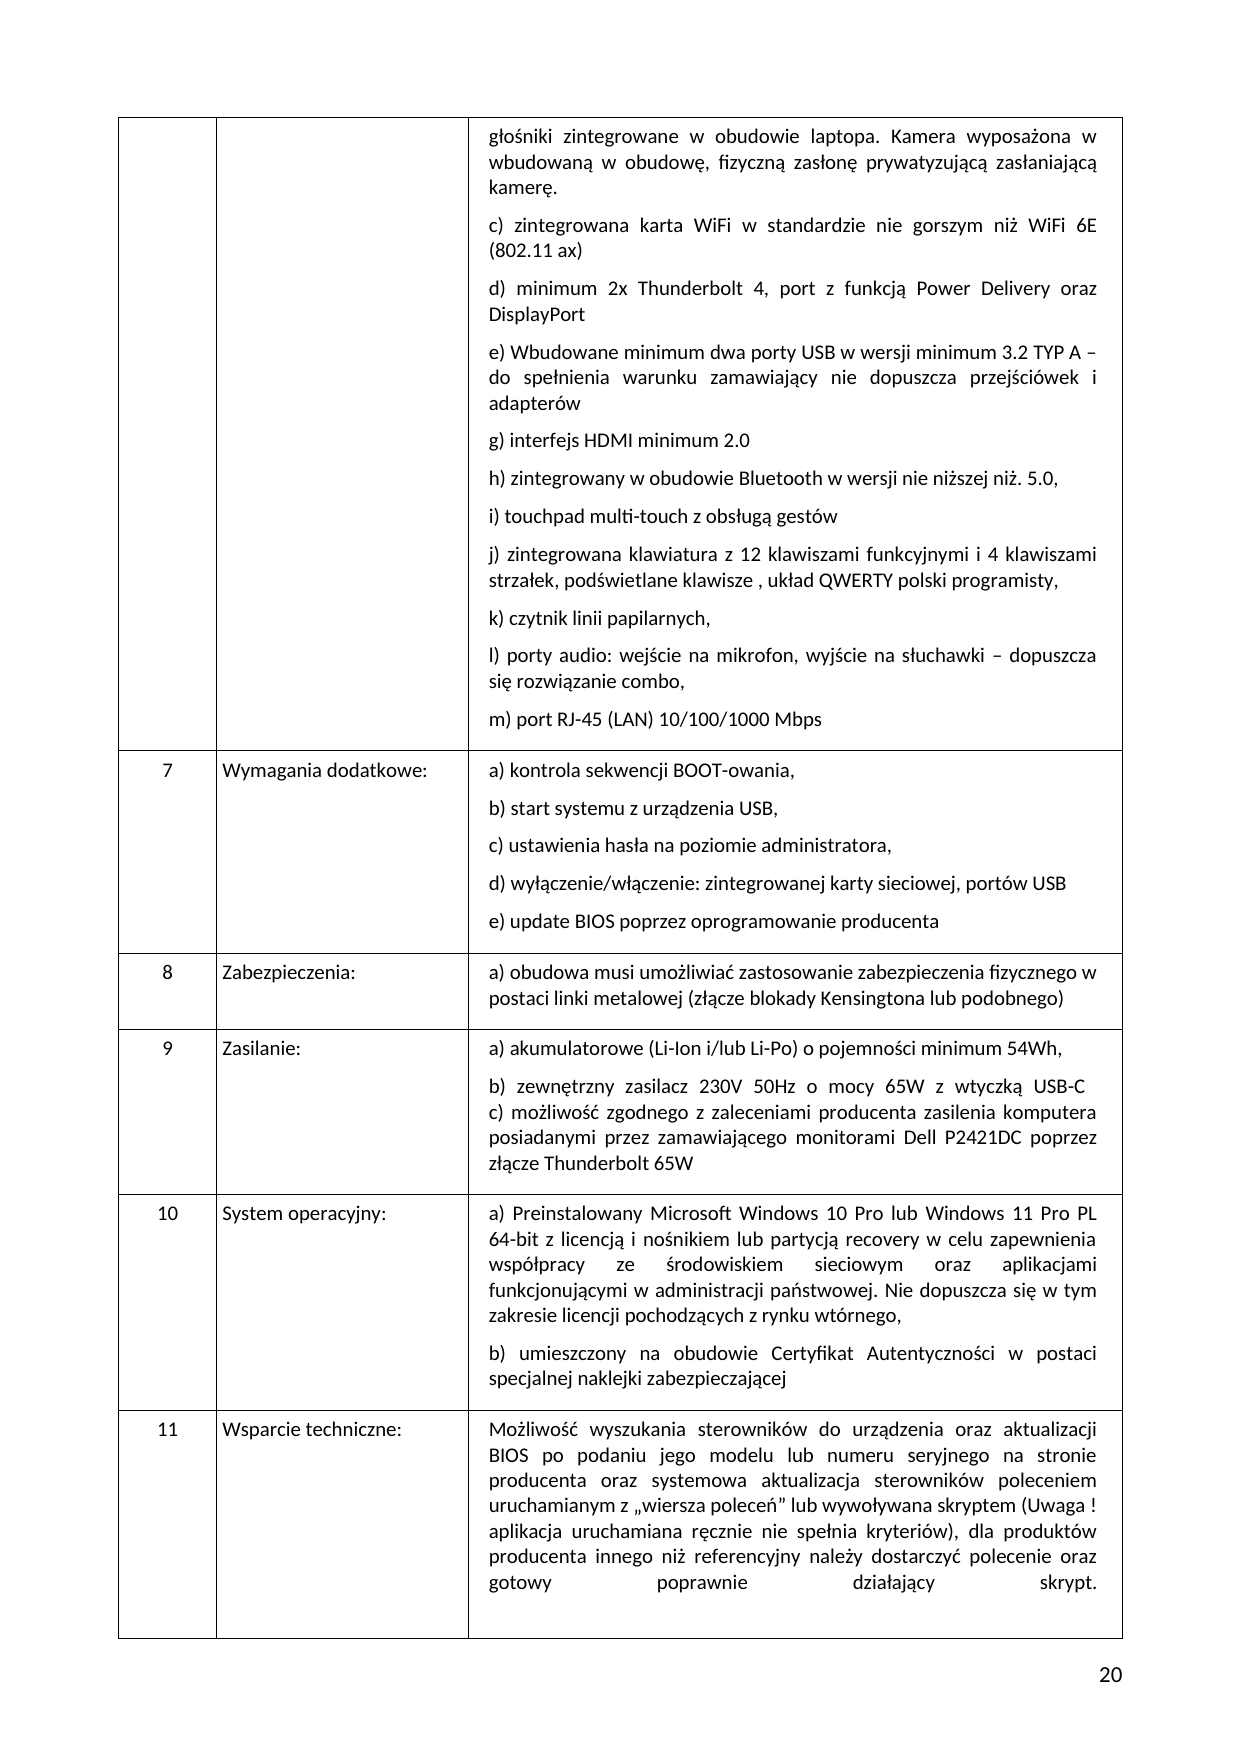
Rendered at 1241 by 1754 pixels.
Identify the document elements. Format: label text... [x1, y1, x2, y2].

table_cell 9 [119, 1030, 216, 1194]
table_cell Wymagania dodatkowe: [217, 751, 468, 952]
table_cell Możliwość wyszukania sterowników do urządzenia oraz aktualizacji BIOS po podaniu jego modelu lub numeru seryjnego na stronie producenta oraz systemowa aktualizacja sterowników poleceniem uruchamianym z „wiersza poleceń” lub wywoływana skryptem (Uwaga ! aplikacja uruchamiana ręcznie nie spełnia kryteriów), dla produktów producenta innego niż referencyjny należy dostarczyć polecenie oraz gotowy poprawnie działający skrypt. [469, 1411, 1122, 1638]
table_cell Wsparcie techniczne: [217, 1411, 468, 1638]
table_cell Zabezpieczenia: [217, 954, 468, 1029]
table_cell 7 [119, 751, 216, 952]
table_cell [217, 118, 468, 750]
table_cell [469, 118, 1122, 750]
table_cell System operacyjny: [217, 1195, 468, 1409]
table_cell 10 [119, 1195, 216, 1409]
table_cell a) obudowa musi umożliwiać zastosowanie zabezpieczenia fizycznego w postaci linki metalowej (złącze blokady Kensingtona lub podobnego) [469, 954, 1122, 1029]
table_cell 8 [119, 954, 216, 1029]
table_cell a) kontrola sekwencji BOOT-owania, b) start systemu z urządzenia USB, c) ustawienia hasła na poziomie administratora, d) wyłączenie/włączenie: zintegrowanej karty sieciowej, portów USB e) update BIOS poprzez oprogramowanie producenta [469, 751, 1122, 952]
table_cell a) Preinstalowany Microsoft Windows 10 Pro lub Windows 11 Pro PL 64-bit z licencją i nośnikiem lub partycją recovery w celu zapewnienia współpracy ze środowiskiem sieciowym oraz aplikacjami funkcjonującymi w administracji państwowej. Nie dopuszcza się w tym zakresie licencji pochodzących z rynku wtórnego, b) umieszczony na obudowie Certyfikat Autentyczności w postaci specjalnej naklejki zabezpieczającej [469, 1195, 1122, 1409]
table_cell 6 [119, 118, 216, 750]
table_cell Zasilanie: [217, 1030, 468, 1194]
table_cell 11 [119, 1411, 216, 1638]
table_cell a) akumulatorowe (Li-Ion i/lub Li-Po) o pojemności minimum 54Wh, b) zewnętrzny zasilacz 230V 50Hz o mocy 65W z wtyczką USB-C c) możliwość zgodnego z zaleceniami producenta zasilenia komputera posiadanymi przez zamawiającego monitorami Dell P2421DC poprzez złącze Thunderbolt 65W [469, 1030, 1122, 1194]
